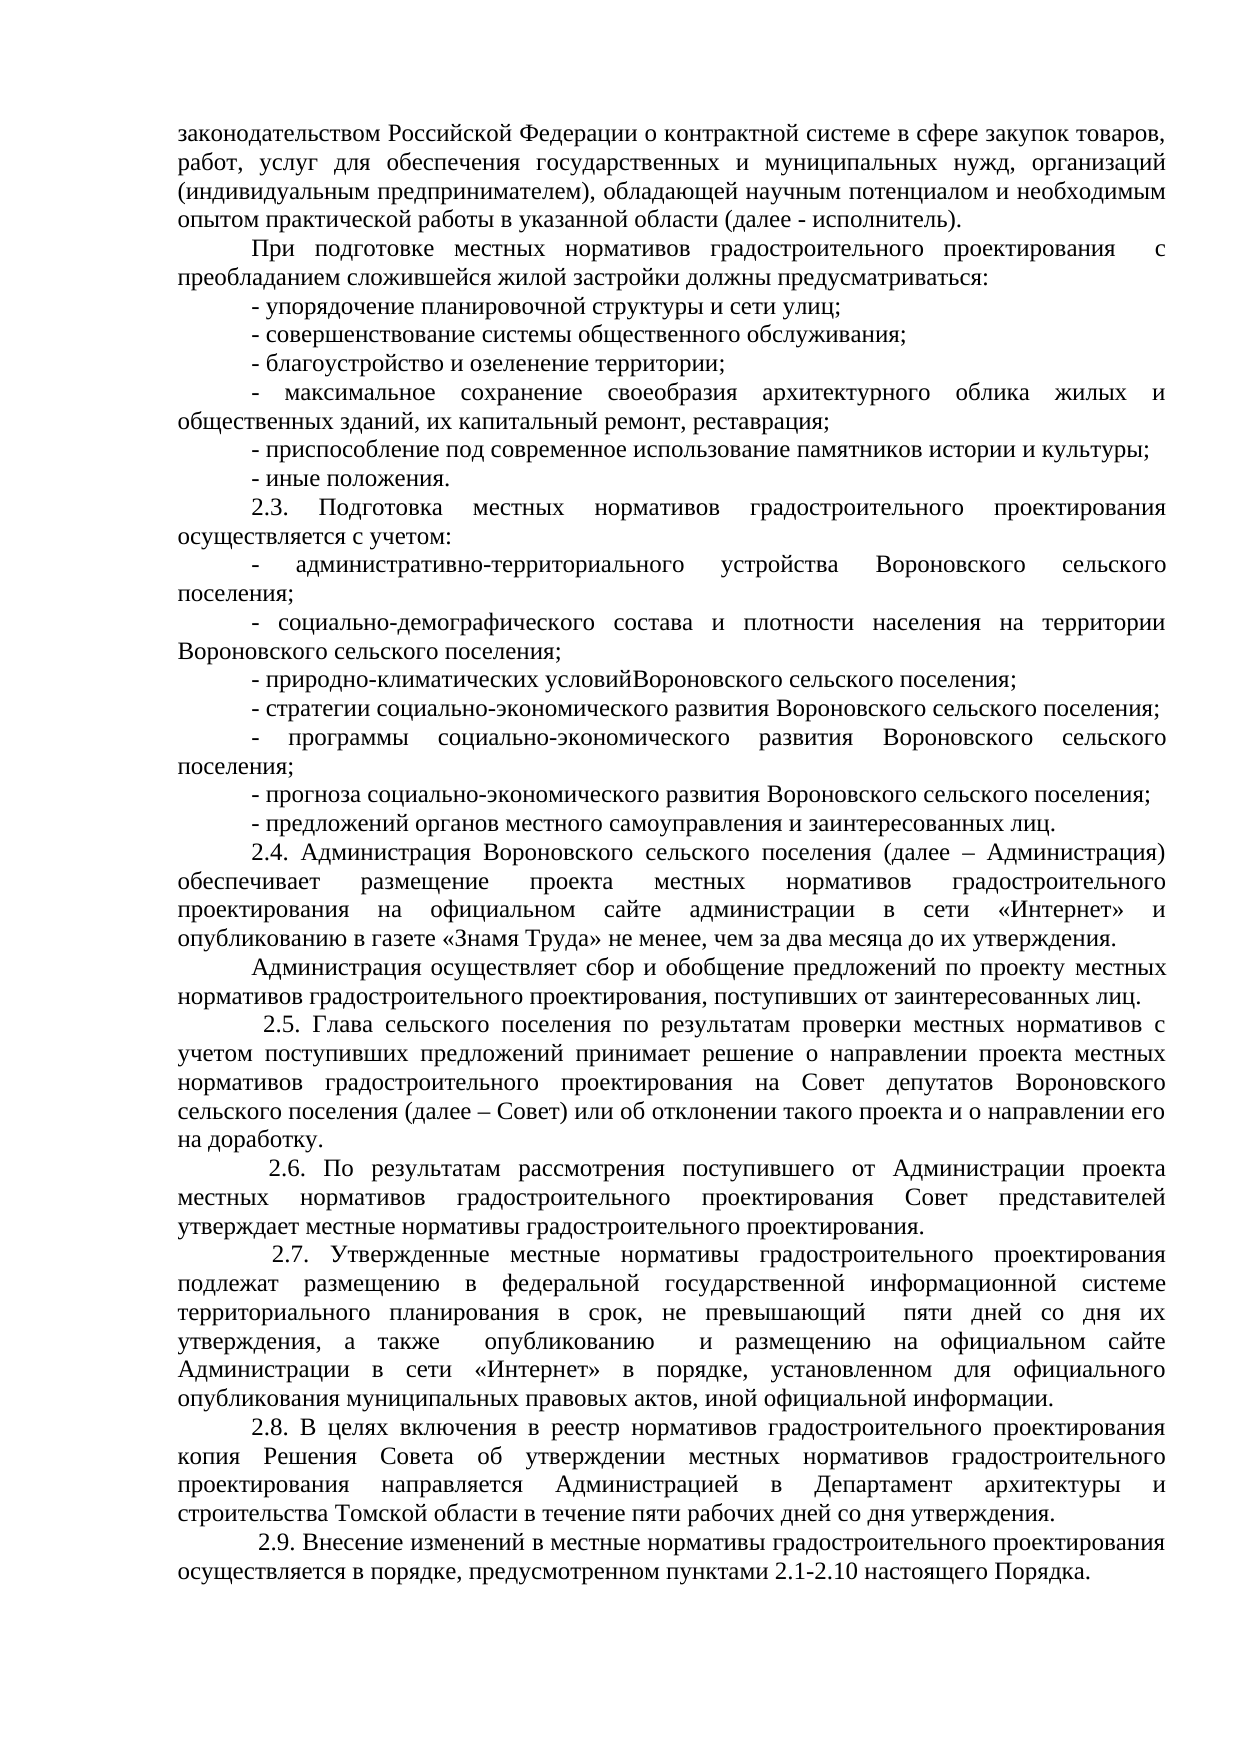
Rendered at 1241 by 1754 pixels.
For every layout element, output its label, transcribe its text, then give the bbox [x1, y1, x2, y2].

text - упорядочение планировочной структуры и сети улиц; [177, 291, 1167, 319]
text - программы социально-экономического развития Вороновского сельского поселения; [177, 722, 1167, 779]
text - предложений органов местного самоуправления и заинтересованных лиц. [177, 808, 1167, 837]
text - благоустройство и озеленение территории; [177, 348, 1167, 377]
text - совершенствование системы общественного обслуживания; [177, 319, 1167, 348]
text Администрация осуществляет сбор и обобщение предложений по проекту местных нормативов градостроительного проектирования, поступивших от заинтересованных лиц. [177, 952, 1167, 1009]
text 2.8. В целях включения в реестр нормативов градостроительного проектирования копия Решения Совета об утверждении местных нормативов градостроительного проектирования направляется Администрацией в Департамент архитектуры и строительства Томской области в течение пяти рабочих дней со дня утверждения. [177, 1412, 1167, 1527]
text 2.5. Глава сельского поселения по результатам проверки местных нормативов с учетом поступивших предложений принимает решение о направлении проекта местных нормативов градостроительного проектирования на Совет депутатов Вороновского сельского поселения (далее – Совет) или об отклонении такого проекта и о направлении его на доработку. [177, 1009, 1167, 1153]
text - приспособление под современное использование памятников истории и культуры; [177, 434, 1167, 463]
text - иные положения. [177, 463, 1167, 492]
text 2.4. Администрация Вороновского сельского поселения (далее – Администрация) обеспечивает размещение проекта местных нормативов градостроительного проектирования на официальном сайте администрации в сети «Интернет» и опубликованию в газете «Знамя Труда» не менее, чем за два месяца до их утверждения. [177, 837, 1167, 952]
text - стратегии социально-экономического развития Вороновского сельского поселения; [177, 693, 1167, 722]
text - природно-климатических условийВороновского сельского поселения; [177, 664, 1167, 693]
text - прогноза социально-экономического развития Вороновского сельского поселения; [177, 779, 1167, 808]
text - социально-демографического состава и плотности населения на территории Вороновского сельского поселения; [177, 607, 1167, 664]
text 2.3. Подготовка местных нормативов градостроительного проектирования осуществляется с учетом: [177, 492, 1167, 549]
text - административно-территориального устройства Вороновского сельского поселения; [177, 549, 1167, 607]
text 2.7. Утвержденные местные нормативы градостроительного проектирования подлежат размещению в федеральной государственной информационной системе территориального планирования в срок, не превышающий пяти дней со дня их утверждения, а также опубликованию и размещению на официальном сайте Администрации в сети «Интернет» в порядке, установленном для официального опубликования муниципальных правовых актов, иной официальной информации. [177, 1239, 1167, 1412]
text - максимальное сохранение своеобразия архитектурного облика жилых и общественных зданий, их капитальный ремонт, реставрация; [177, 377, 1167, 434]
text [177, 118, 1167, 233]
text При подготовке местных нормативов градостроительного проектирования с преобладанием сложившейся жилой застройки должны предусматриваться: [177, 233, 1167, 291]
text 2.6. По результатам рассмотрения поступившего от Администрации проекта местных нормативов градостроительного проектирования Совет представителей утверждает местные нормативы градостроительного проектирования. [177, 1153, 1167, 1239]
text 2.9. Внесение изменений в местные нормативы градостроительного проектирования осуществляется в порядке, предусмотренном пунктами 2.1-2.10 настоящего Порядка. [177, 1527, 1167, 1584]
